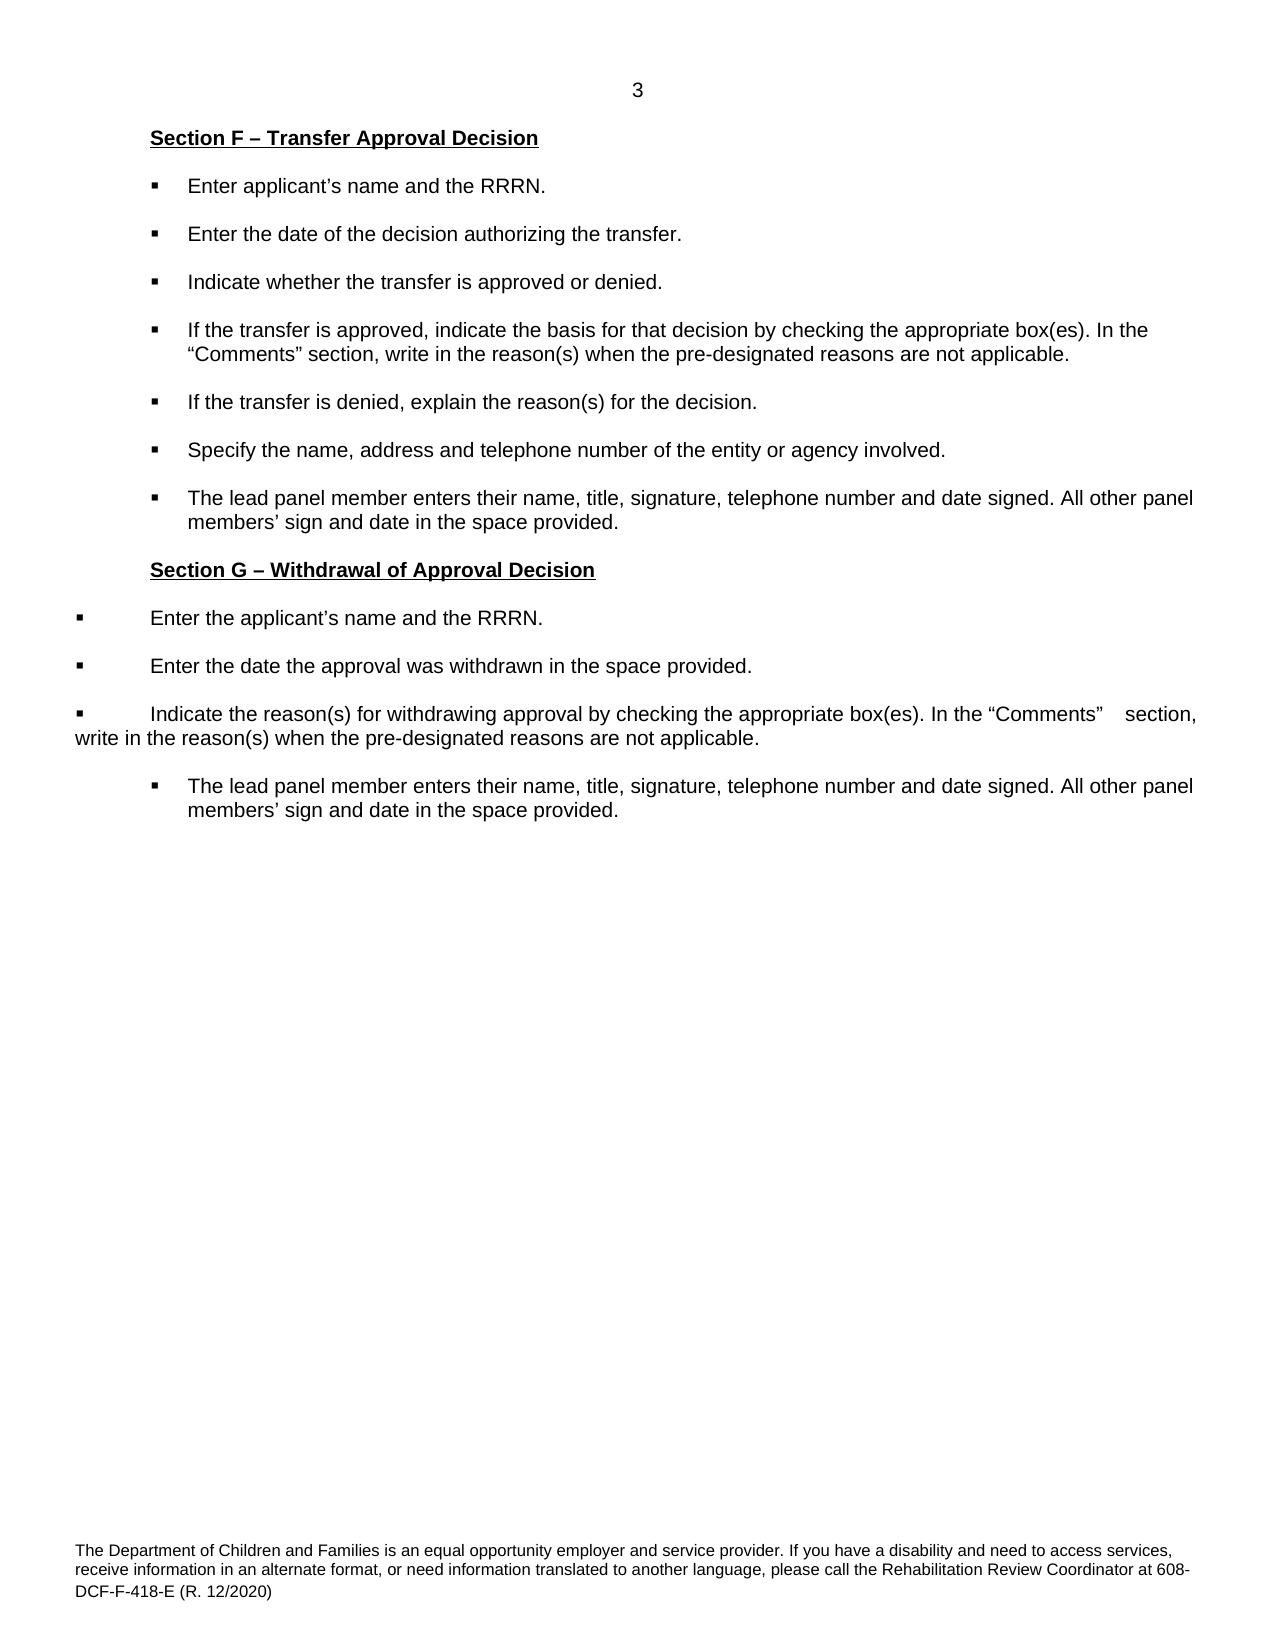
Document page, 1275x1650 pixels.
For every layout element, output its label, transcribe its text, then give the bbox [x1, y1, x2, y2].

list Specify the name, address and telephone number of the entity or agency involved. [150, 438, 1200, 462]
text Section F – Transfer Approval Decision [150, 126, 1200, 150]
list Indicate whether the transfer is approved or denied. [150, 270, 1200, 294]
list If the transfer is approved, indicate the basis for that decision by checking the appropriate box(es). In the “Comments” section, write in the reason(s) when the pre-designated reasons are not applicable. [150, 318, 1200, 366]
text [75, 1541, 1200, 1579]
list If the transfer is denied, explain the reason(s) for the decision. [150, 390, 1200, 414]
text 3 [75, 78, 1200, 102]
list Indicate the reason(s) for withdrawing approval by checking the appropriate box(es). In the “Comments” section, write in the reason(s) when the pre-designated reasons are not applicable. [75, 702, 1200, 750]
list Enter the date the approval was withdrawn in the space provided. [75, 654, 1200, 678]
list Enter the applicant’s name and the RRRN. [75, 606, 1200, 630]
list Enter applicant’s name and the RRRN. [150, 174, 1200, 198]
list Enter the date of the decision authorizing the transfer. [150, 222, 1200, 246]
text Section G – Withdrawal of Approval Decision [150, 558, 1200, 582]
